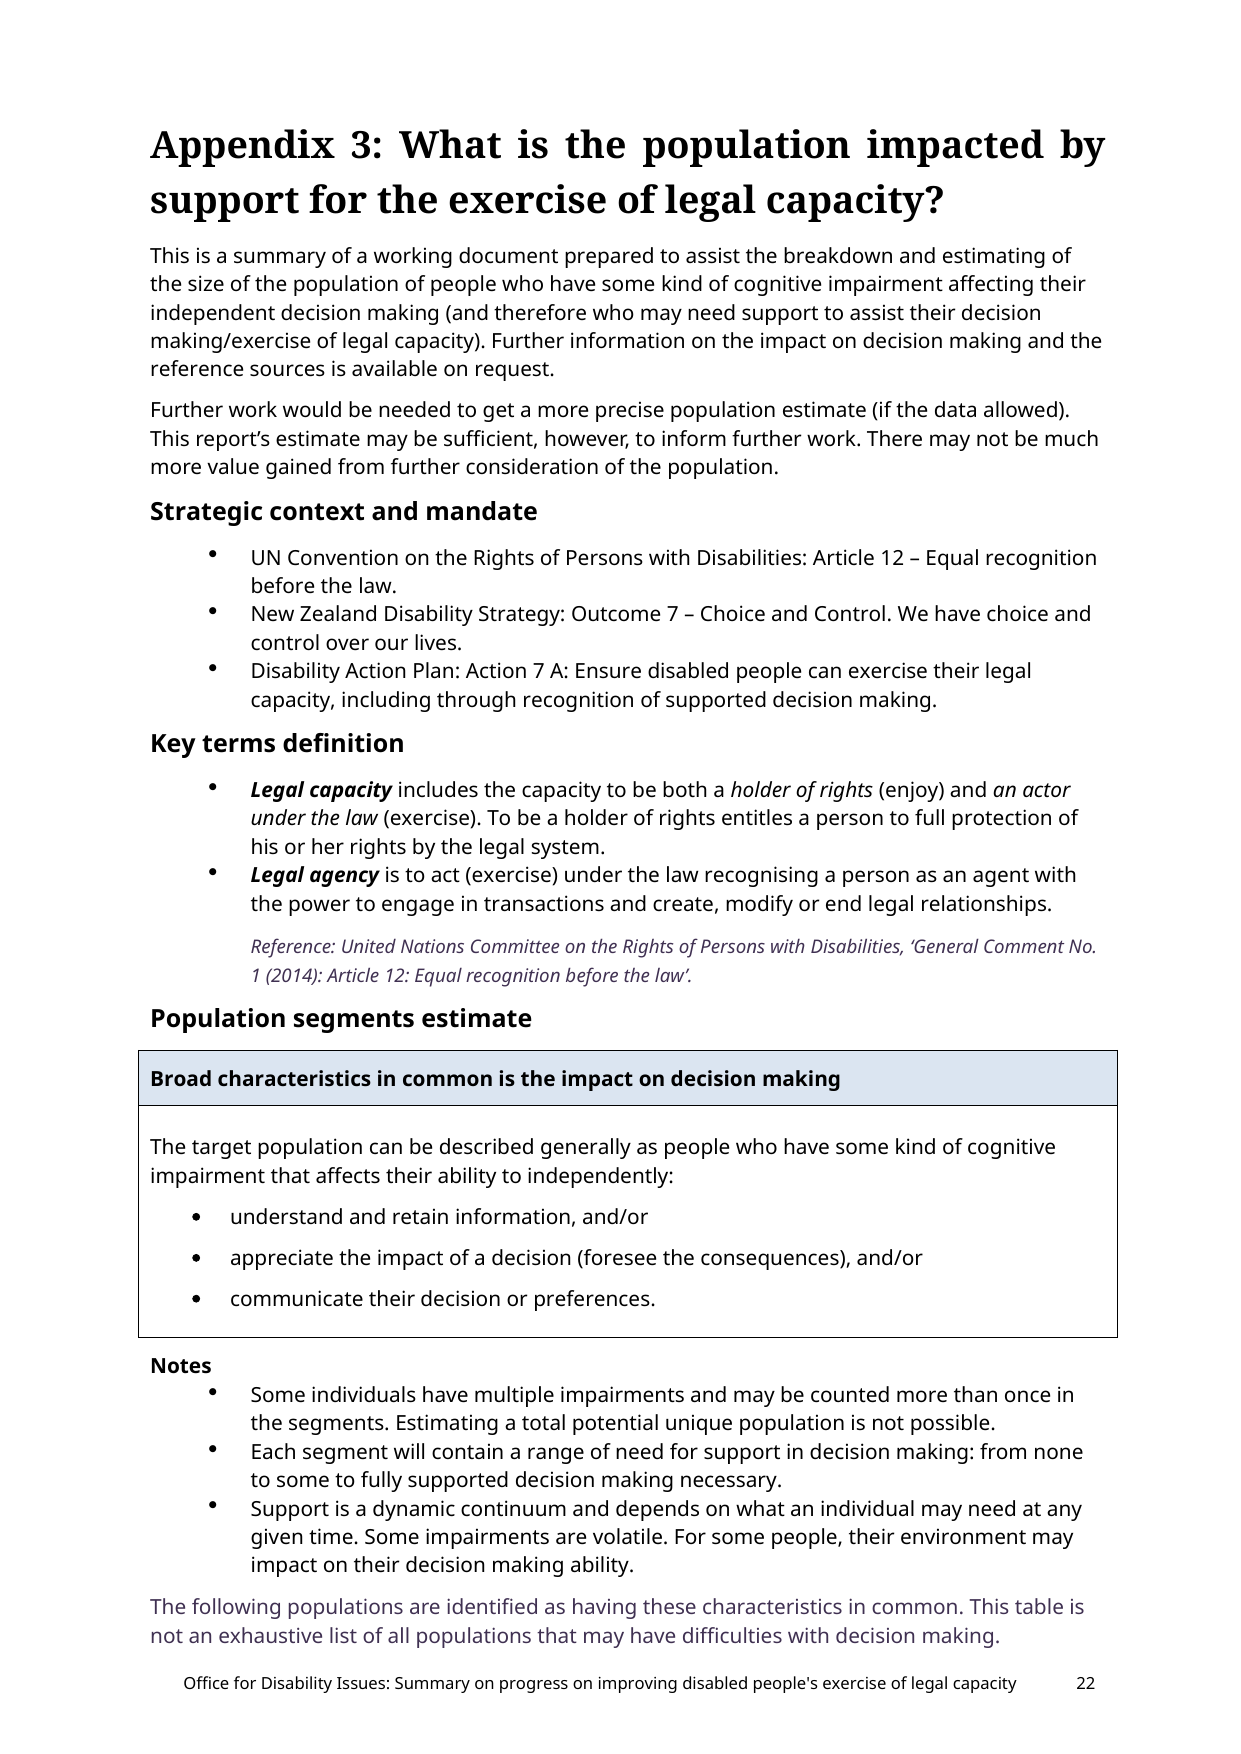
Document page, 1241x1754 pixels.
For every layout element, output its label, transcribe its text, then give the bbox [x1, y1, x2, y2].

text This is a summary of a working document prepared to assist the breakdown and estimating of the size of the population of people who have some kind of cognitive impairment affecting their independent decision making (and therefore who may need support to assist their decision making/exercise of legal capacity). Further information on the impact on decision making and the reference sources is available on request. [150, 241, 1106, 383]
subtitle Strategic context and mandate [150, 493, 1106, 527]
table_cell The target population can be described generally as people who have some kind of cognitive impairment that affects their ability to independently: understand and retain information, and/or appreciate the impact of a decision (foresee the consequences), and/or communicate their decision or preferences. [139, 1106, 1117, 1337]
text Some individuals have multiple impairments and may be counted more than once in the segments. Estimating a total potential unique population is not possible. [209, 1380, 1106, 1437]
text The following populations are identified as having these characteristics in common. This table is not an exhaustive list of all populations that may have difficulties with decision making. [150, 1591, 1106, 1650]
text UN Convention on the Rights of Persons with Disabilities: Article 12 – Equal recognition before the law. [209, 543, 1106, 599]
subtitle Appendix 3: What is the population impacted by support for the exercise of legal capacity? [150, 118, 1106, 224]
subtitle Key terms definition [150, 726, 1106, 760]
text Legal capacity includes the capacity to be both a holder of rights (enjoy) and an actor under the law (exercise). To be a holder of rights entitles a person to full protection of his or her rights by the legal system. [209, 775, 1106, 860]
list Further work would be needed to get a more precise population estimate (if the data allowed). This report’s estimate may be sufficient, however, to inform further work. There may not be much more value gained from further consideration of the population. [150, 396, 1106, 481]
table_header Broad characteristics in common is the impact on decision making [139, 1051, 1117, 1105]
text Legal agency is to act (exercise) under the law recognising a person as an agent with the power to engage in transactions and create, modify or end legal relationships. [209, 860, 1106, 917]
text Disability Action Plan: Action 7 A: Ensure disabled people can exercise their legal capacity, including through recognition of supported decision making. [209, 656, 1106, 713]
text Notes [150, 1351, 1106, 1380]
text New Zealand Disability Strategy: Outcome 7 – Choice and Control. We have choice and control over our lives. [209, 599, 1106, 656]
text Reference: United Nations Committee on the Rights of Persons with Disabilities, ‘General Comment No. 1 (2014): Article 12: Equal recognition before the law’. [250, 930, 1106, 988]
text Support is a dynamic continuum and depends on what an individual may need at any given time. Some impairments are volatile. For some people, their environment may impact on their decision making ability. [209, 1494, 1106, 1579]
text Each segment will contain a range of need for support in decision making: from none to some to fully supported decision making necessary. [209, 1437, 1106, 1494]
subtitle Population segments estimate [150, 1001, 1106, 1034]
